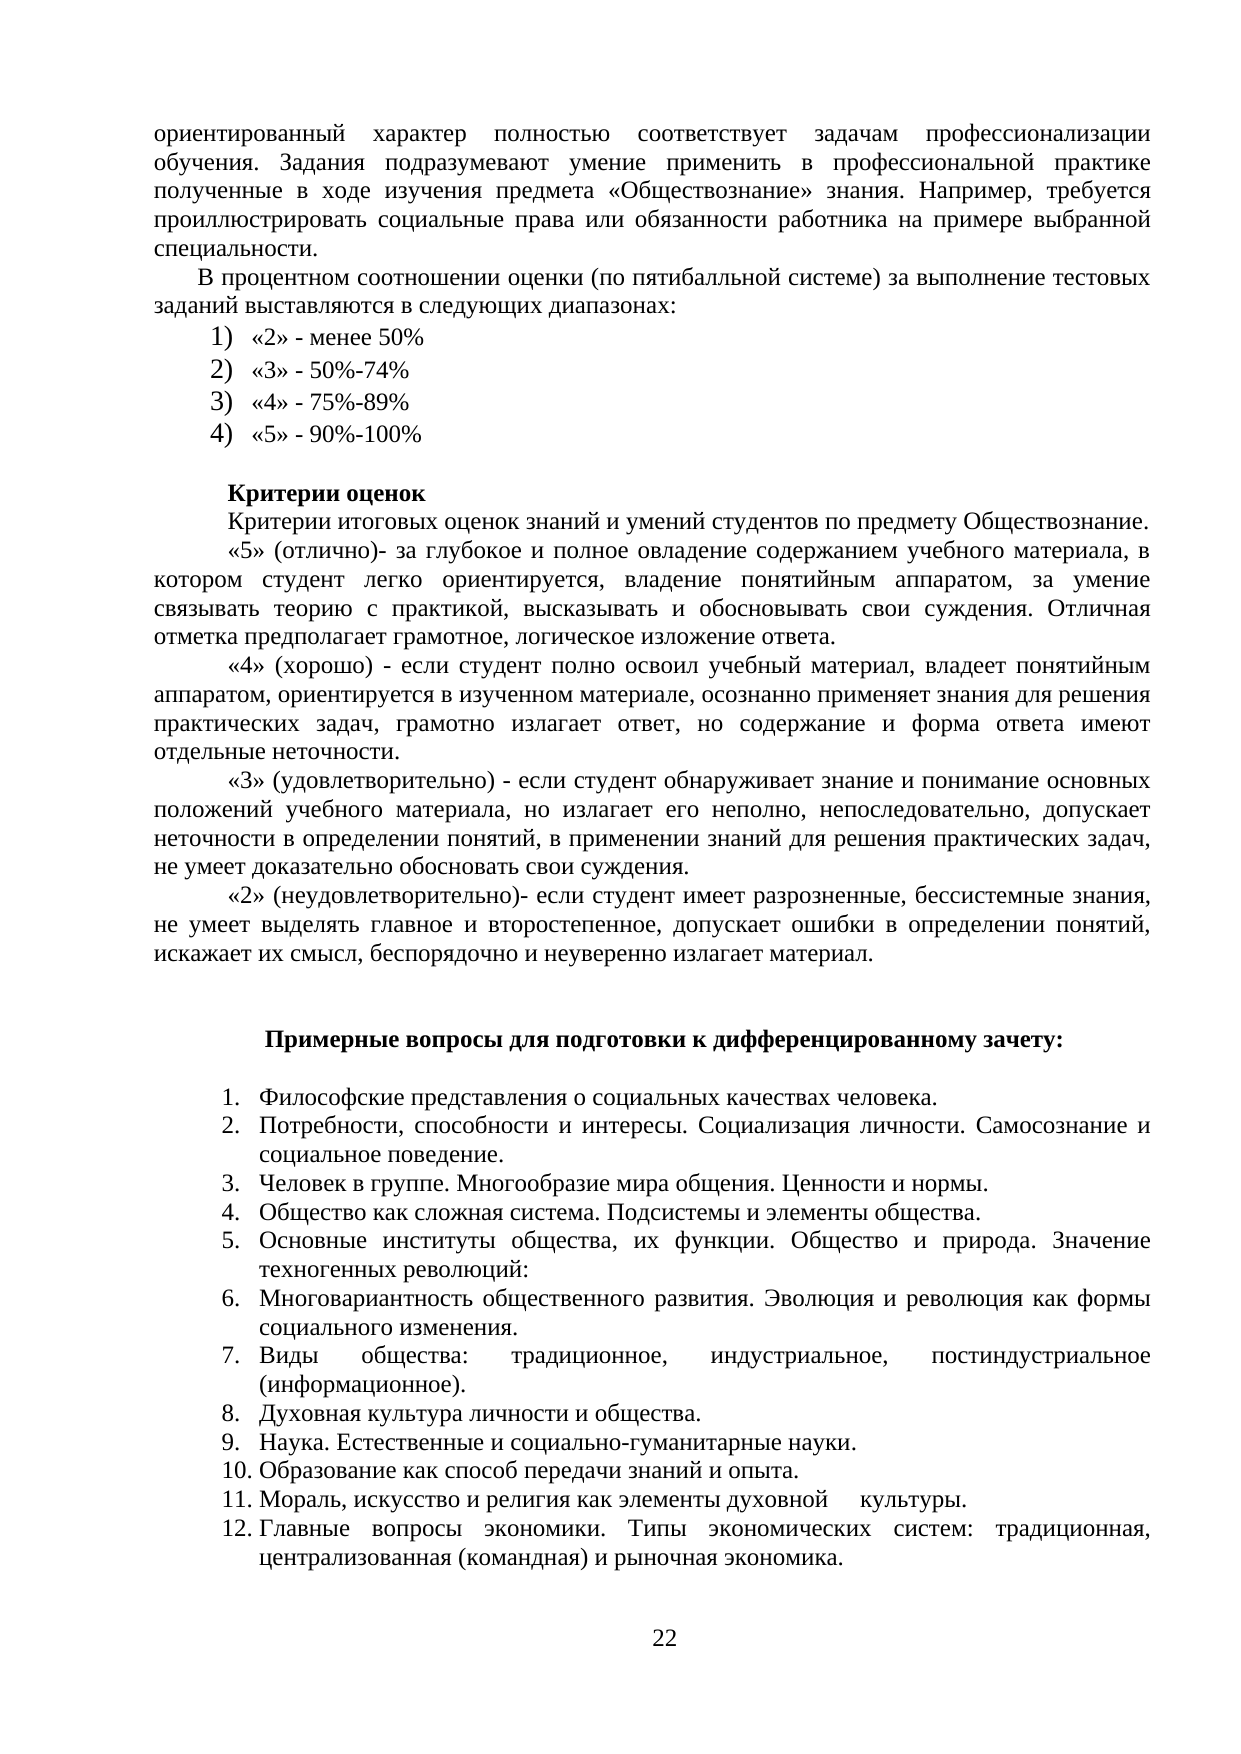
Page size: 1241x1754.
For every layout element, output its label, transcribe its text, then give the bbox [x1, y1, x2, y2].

list Общество как сложная система. Подсистемы и элементы общества. [221, 1197, 1152, 1226]
list Основные институты общества, их функции. Общество и природа. Значение техногенных революций: [221, 1226, 1152, 1283]
text Критерии оценок [153, 478, 1152, 506]
list «2» - менее 50% [153, 319, 1152, 352]
list Многовариантность общественного развития. Эволюция и революция как формы социального изменения. [221, 1283, 1152, 1341]
text «2» (неудовлетворительно)- если студент имеет разрозненные, бессистемные знания, не умеет выделять главное и второстепенное, допускает ошибки в определении понятий, искажает их смысл, беспорядочно и неуверенно излагает материал. [153, 880, 1152, 966]
list Наука. Естественные и социально-гуманитарные науки. [221, 1427, 1152, 1456]
list «4» - 75%-89% [153, 384, 1152, 417]
list Человек в группе. Многообразие мира общения. Ценности и нормы. [221, 1168, 1152, 1197]
list Потребности, способности и интересы. Социализация личности. Самосознание и социальное поведение. [221, 1111, 1152, 1168]
text В процентном соотношении оценки (по пятибалльной системе) за выполнение тестовых заданий выставляются в следующих диапазонах: [153, 262, 1152, 319]
list «3» - 50%-74% [153, 352, 1152, 384]
list Духовная культура личности и общества. [221, 1398, 1152, 1427]
text Критерии итоговых оценок знаний и умений студентов по предмету Обществознание. [153, 506, 1152, 535]
list Виды общества: традиционное, индустриальное, постиндустриальное (информационное). [221, 1341, 1152, 1398]
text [153, 118, 1152, 262]
list «5» - 90%-100% [153, 417, 1152, 449]
text «3» (удовлетворительно) - если студент обнаруживает знание и понимание основных положений учебного материала, но излагает его неполно, непоследовательно, допускает неточности в определении понятий, в применении знаний для решения практических задач, не умеет доказательно обосновать свои суждения. [153, 765, 1152, 880]
list Главные вопросы экономики. Типы экономических систем: традиционная, централизованная (командная) и рыночная экономика. [221, 1513, 1152, 1571]
text «4» (хорошо) - если студент полно освоил учебный материал, владеет понятийным аппаратом, ориентируется в изученном материале, осознанно применяет знания для решения практических задач, грамотно излагает ответ, но содержание и форма ответа имеют отдельные неточности. [153, 650, 1152, 765]
list Образование как способ передачи знаний и опыта. [221, 1456, 1152, 1484]
list Философские представления о социальных качествах человека. [221, 1082, 1152, 1111]
text «5» (отлично)- за глубокое и полное овладение содержанием учебного материала, в котором студент легко ориентируется, владение понятийным аппаратом, за умение связывать теорию с практикой, высказывать и обосновывать свои суждения. Отличная отметка предполагает грамотное, логическое изложение ответа. [153, 535, 1152, 650]
list Мораль, искусство и религия как элементы духовной культуры. [221, 1484, 1152, 1513]
text Примерные вопросы для подготовки к дифференцированному зачету: [177, 1024, 1152, 1053]
